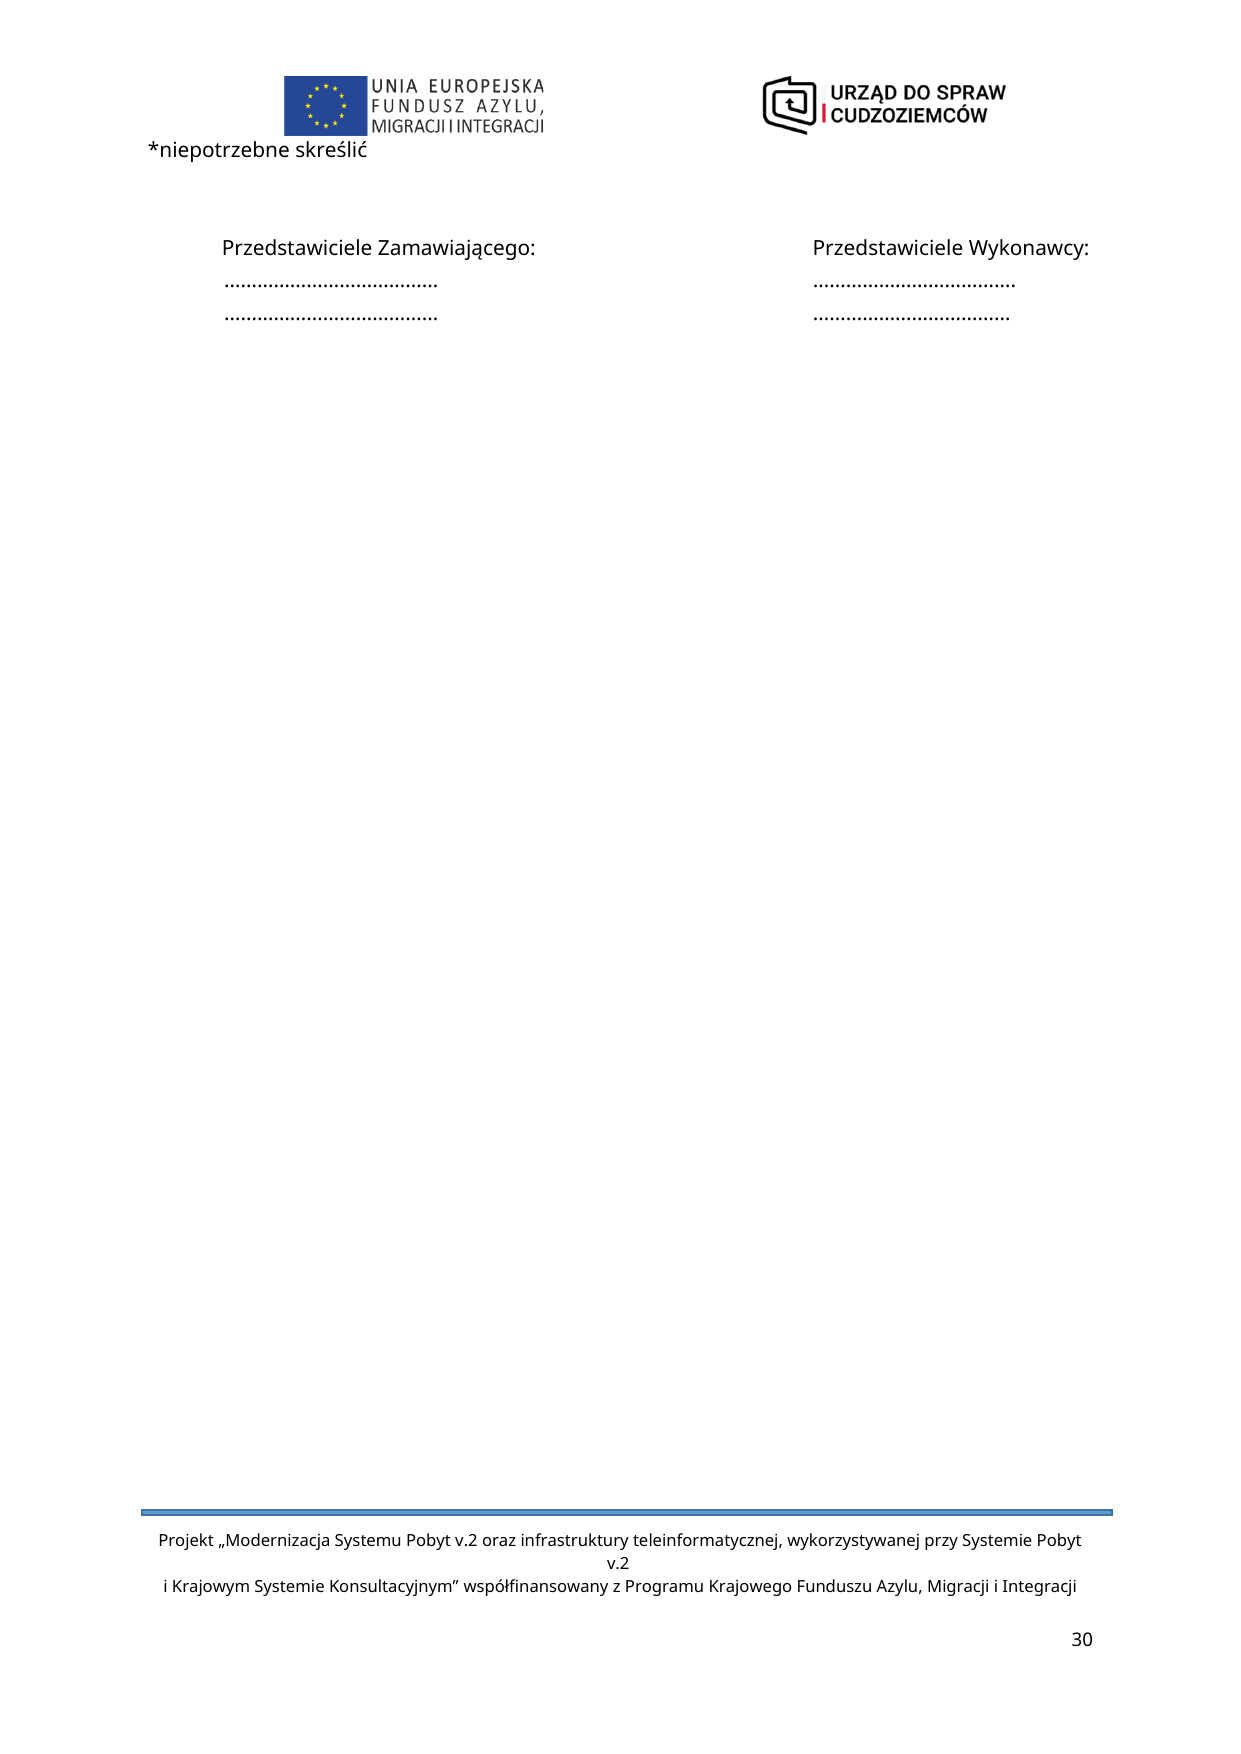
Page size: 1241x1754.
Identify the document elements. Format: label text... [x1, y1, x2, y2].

table_cell ……………………………… [619, 298, 1093, 331]
table_header ………………………………. [619, 266, 1093, 298]
picture [758, 73, 1010, 136]
picture [284, 76, 544, 136]
text *niepotrzebne skreślić [148, 135, 1093, 163]
table_header ………………………………… [148, 266, 618, 298]
table_cell ………………………………… [148, 298, 618, 331]
text Przedstawiciele Zamawiającego: Przedstawiciele Wykonawcy: [148, 233, 1093, 261]
